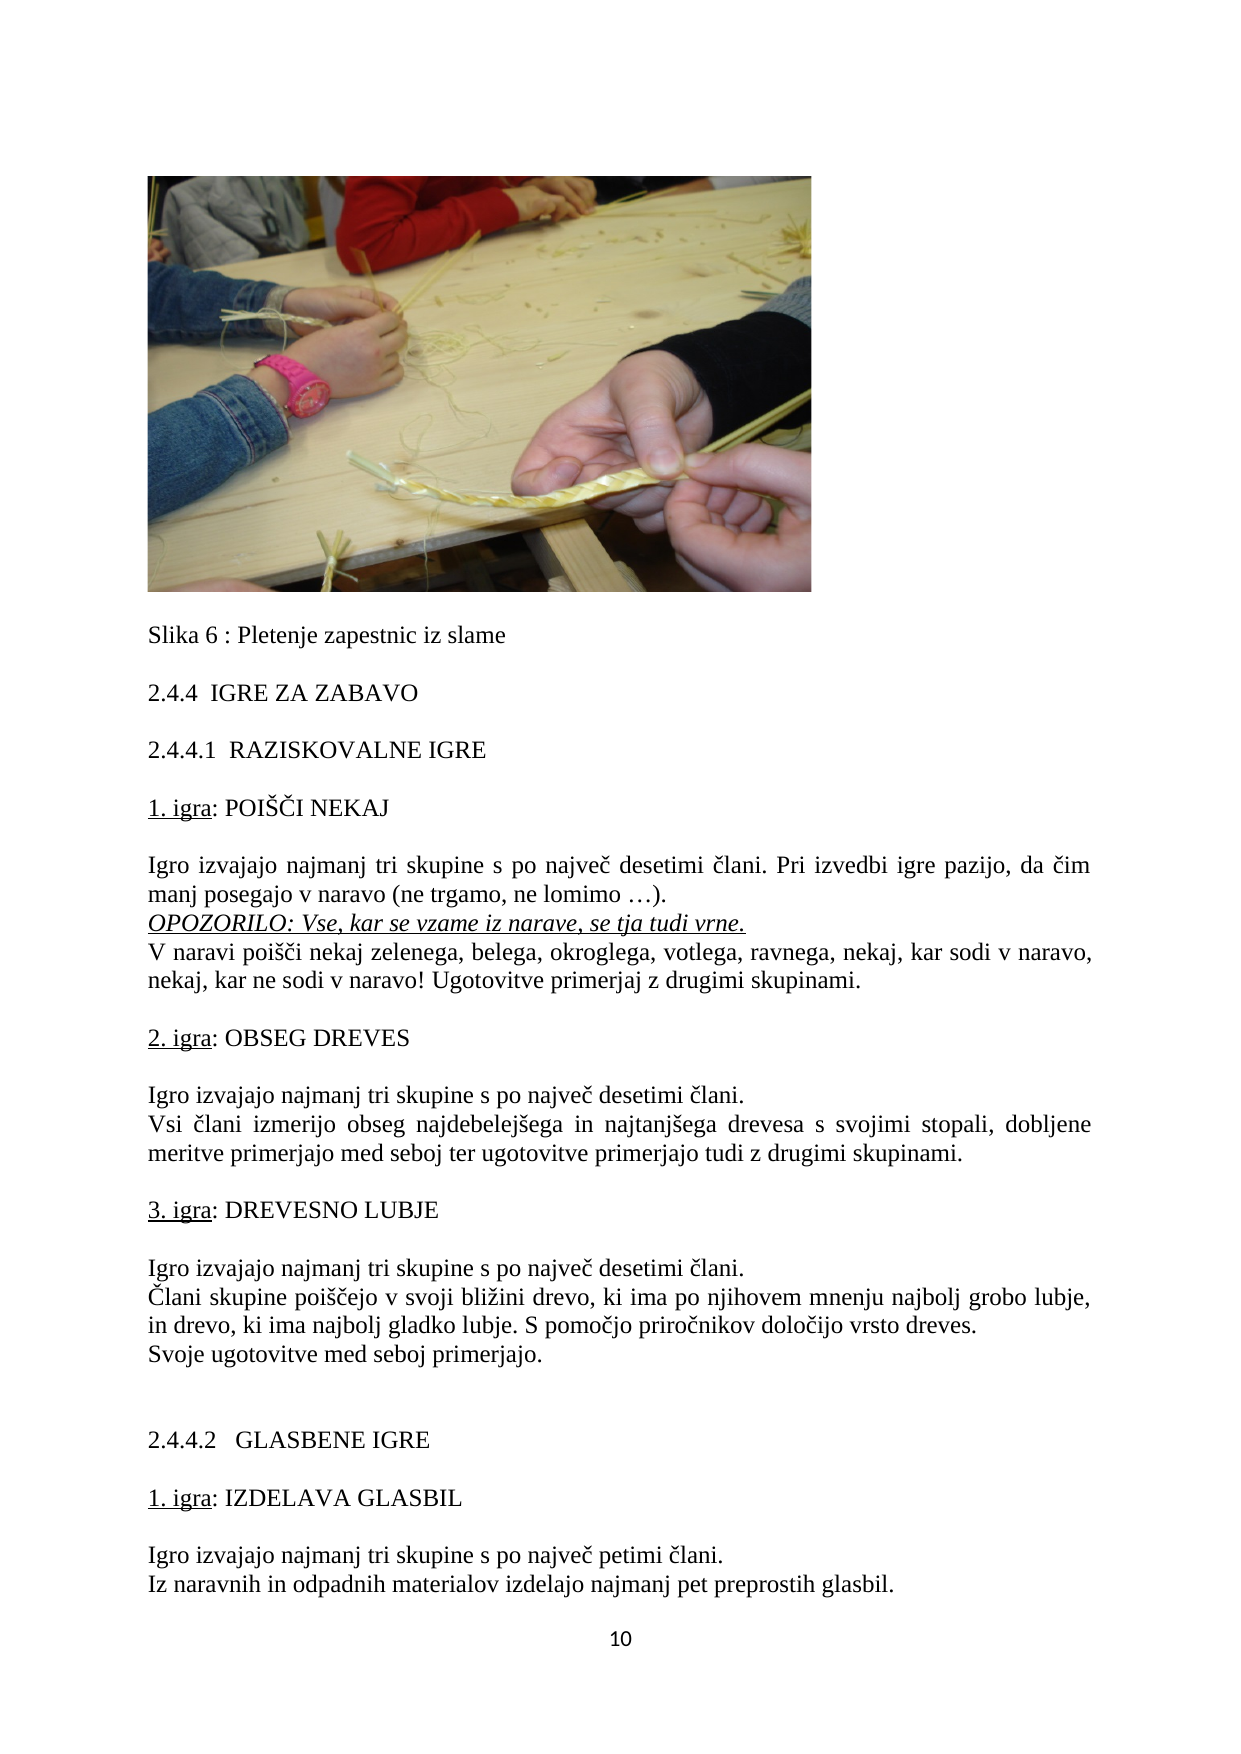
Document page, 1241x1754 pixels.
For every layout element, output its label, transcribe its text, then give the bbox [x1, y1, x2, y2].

text 3. igra: DREVESNO LUBJE [148, 1195, 1093, 1224]
text Svoje ugotovitve med seboj primerjajo. [148, 1339, 1093, 1368]
picture [147, 176, 812, 592]
text Igro izvajajo najmanj tri skupine s po največ desetimi člani. [148, 1080, 1093, 1109]
text Vsi člani izmerijo obseg najdebelejšega in najtanjšega drevesa s svojimi stopali, dobljene meritve primerjajo med seboj ter ugotovitve primerjajo tudi z drugimi skupinami. [148, 1109, 1093, 1167]
text Slika 6 : Pletenje zapestnic iz slame [148, 620, 1093, 649]
text V naravi poišči nekaj zelenega, belega, okroglega, votlega, ravnega, nekaj, kar sodi v naravo, nekaj, kar ne sodi v naravo! Ugotovitve primerjaj z drugimi skupinami. [148, 937, 1093, 994]
text 1. igra: IZDELAVA GLASBIL [148, 1483, 1093, 1512]
text Igro izvajajo najmanj tri skupine s po največ desetimi člani. [148, 1253, 1093, 1282]
text OPOZORILO: Vse, kar se vzame iz narave, se tja tudi vrne. [148, 908, 1093, 937]
text Igro izvajajo najmanj tri skupine s po največ desetimi člani. Pri izvedbi igre pazijo, da čim manj posegajo v naravo (ne trgamo, ne lomimo …). [148, 850, 1093, 908]
text 2.4.4.2 GLASBENE IGRE [148, 1425, 1093, 1454]
text 1. igra: POIŠČI NEKAJ [148, 793, 1093, 822]
text Iz naravnih in odpadnih materialov izdelajo najmanj pet preprostih glasbil. [148, 1569, 1093, 1598]
text Igro izvajajo najmanj tri skupine s po največ petimi člani. [148, 1540, 1093, 1569]
text Člani skupine poiščejo v svoji bližini drevo, ki ima po njihovem mnenju najbolj grobo lubje, in drevo, ki ima najbolj gladko lubje. S pomočjo priročnikov določijo vrsto dreves. [148, 1282, 1093, 1339]
text 2.4.4.1 RAZISKOVALNE IGRE [148, 735, 1093, 764]
text 2. igra: OBSEG DREVES [148, 1023, 1093, 1052]
text 2.4.4 IGRE ZA ZABAVO [148, 678, 1093, 707]
